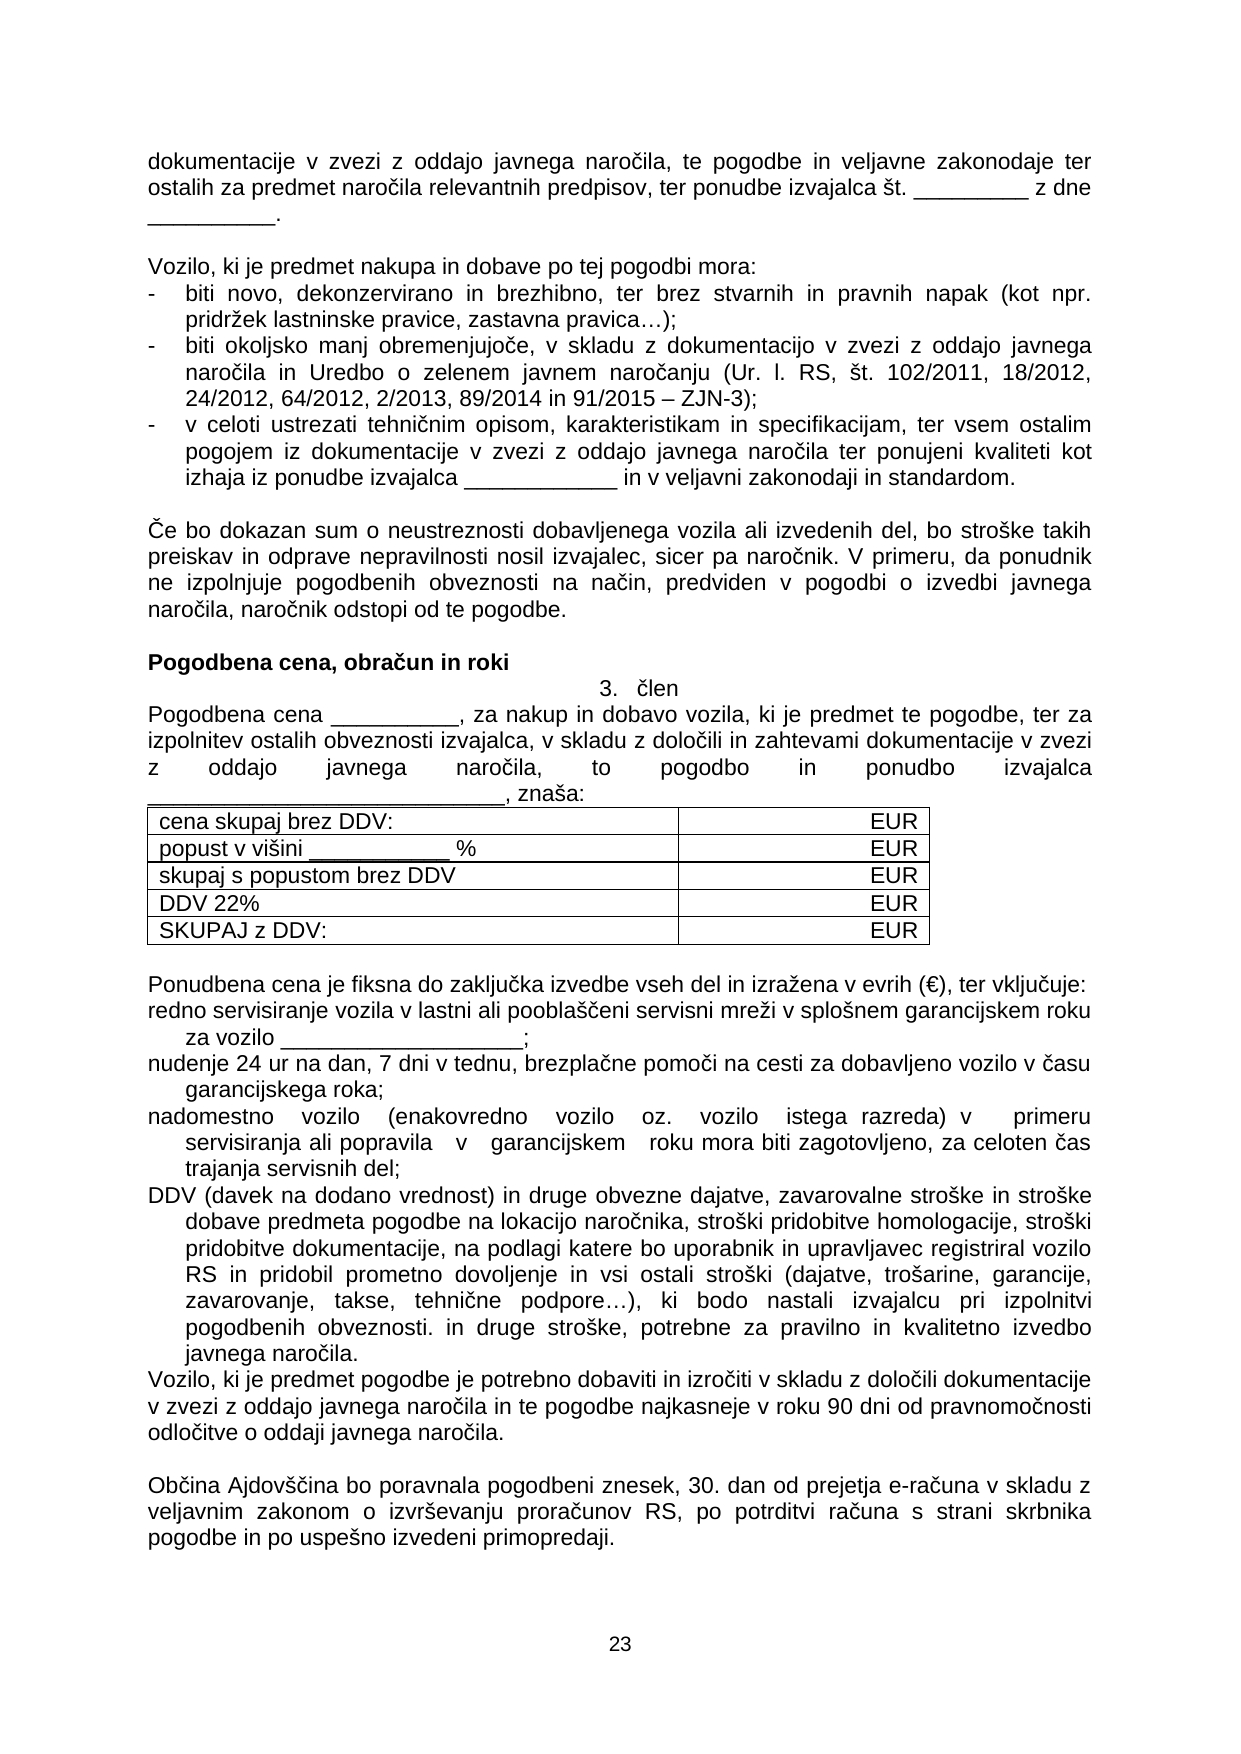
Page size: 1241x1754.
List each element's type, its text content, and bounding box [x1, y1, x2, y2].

text redno servisiranje vozila v lastni ali pooblaščeni servisni mreži v splošnem garancijskem roku za vozilo ___________________; [148, 997, 1092, 1050]
text DDV (davek na dodano vrednost) in druge obvezne dajatve, zavarovalne stroške in stroške dobave predmeta pogodbe na lokacijo naročnika, stroški pridobitve homologacije, stroški pridobitve dokumentacije, na podlagi katere bo uporabnik in upravljavec registriral vozilo RS in pridobil prometno dovoljenje in vsi ostali stroški (dajatve, trošarine, garancije, zavarovanje, takse, tehnične podpore…), ki bodo nastali izvajalcu pri izpolnitvi pogodbenih obveznosti. in druge stroške, potrebne za pravilno in kvalitetno izvedbo javnega naročila. [148, 1182, 1092, 1366]
text nudenje 24 ur na dan, 7 dni v tednu, brezplačne pomoči na cesti za dobavljeno vozilo v času garancijskega roka; [148, 1050, 1092, 1103]
text Pogodbena cena __________, za nakup in dobavo vozila, ki je predmet te pogodbe, ter za izpolnitev ostalih obveznosti izvajalca, v skladu z določili in zahtevami dokumentacije v zvezi z oddajo javnega naročila, to pogodbo in ponudbo izvajalca ____________________________, znaša: [148, 701, 1092, 807]
table_cell skupaj s popustom brez DDV [148, 863, 678, 889]
text Pogodbena cena, obračun in roki [148, 648, 1092, 675]
table_header EUR [679, 808, 929, 834]
table_cell EUR [679, 835, 929, 861]
text Če bo dokazan sum o neustreznosti dobavljenega vozila ali izvedenih del, bo stroške takih preiskav in odprave nepravilnosti nosil izvajalec, sicer pa naročnik. V primeru, da ponudnik ne izpolnjuje pogodbenih obveznosti na način, predviden v pogodbi o izvedbi javnega naročila, naročnik odstopi od te pogodbe. [148, 517, 1092, 622]
table_cell SKUPAJ z DDV: [148, 917, 678, 943]
list v celoti ustrezati tehničnim opisom, karakteristikam in specifikacijam, ter vsem ostalim pogojem iz dokumentacije v zvezi z oddajo javnega naročila ter ponujeni kvaliteti kot izhaja iz ponudbe izvajalca ____________ in v veljavni zakonodaji in standardom. [148, 411, 1092, 490]
list biti novo, dekonzervirano in brezhibno, ter brez stvarnih in pravnih napak (kot npr. pridržek lastninske pravice, zastavna pravica…); [148, 279, 1092, 332]
text Vozilo, ki je predmet pogodbe je potrebno dobaviti in izročiti v skladu z določili dokumentacije v zvezi z oddajo javnega naročila in te pogodbe najkasneje v roku 90 dni od pravnomočnosti odločitve o oddaji javnega naročila. [148, 1366, 1092, 1445]
table_header cena skupaj brez DDV: [148, 808, 678, 834]
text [148, 148, 1092, 227]
list biti okoljsko manj obremenjujoče, v skladu z dokumentacijo v zvezi z oddajo javnega naročila in Uredbo o zelenem javnem naročanju (Ur. l. RS, št. 102/2011, 18/2012, 24/2012, 64/2012, 2/2013, 89/2014 in 91/2015 – ZJN-3); [148, 332, 1092, 411]
text Občina Ajdovščina bo poravnala pogodbeni znesek, 30. dan od prejetja e-računa v skladu z veljavnim zakonom o izvrševanju proračunov RS, po potrditvi računa s strani skrbnika pogodbe in po uspešno izvedeni primopredaji. [148, 1472, 1092, 1551]
table_cell DDV 22% [148, 890, 678, 916]
text nadomestno vozilo (enakovredno vozilo oz. vozilo istega razreda) v primeru servisiranja ali popravila v garancijskem roku mora biti zagotovljeno, za celoten čas trajanja servisnih del; [148, 1103, 1092, 1182]
table_cell EUR [679, 890, 929, 916]
table_cell popust v višini ___________ % [148, 835, 678, 861]
text Ponudbena cena je fiksna do zaključka izvedbe vseh del in izražena v evrih (€), ter vključuje: [148, 971, 1092, 997]
list člen [185, 675, 1092, 701]
table_cell EUR [679, 863, 929, 889]
table_cell EUR [679, 917, 929, 943]
text Vozilo, ki je predmet nakupa in dobave po tej pogodbi mora: [148, 253, 1092, 279]
